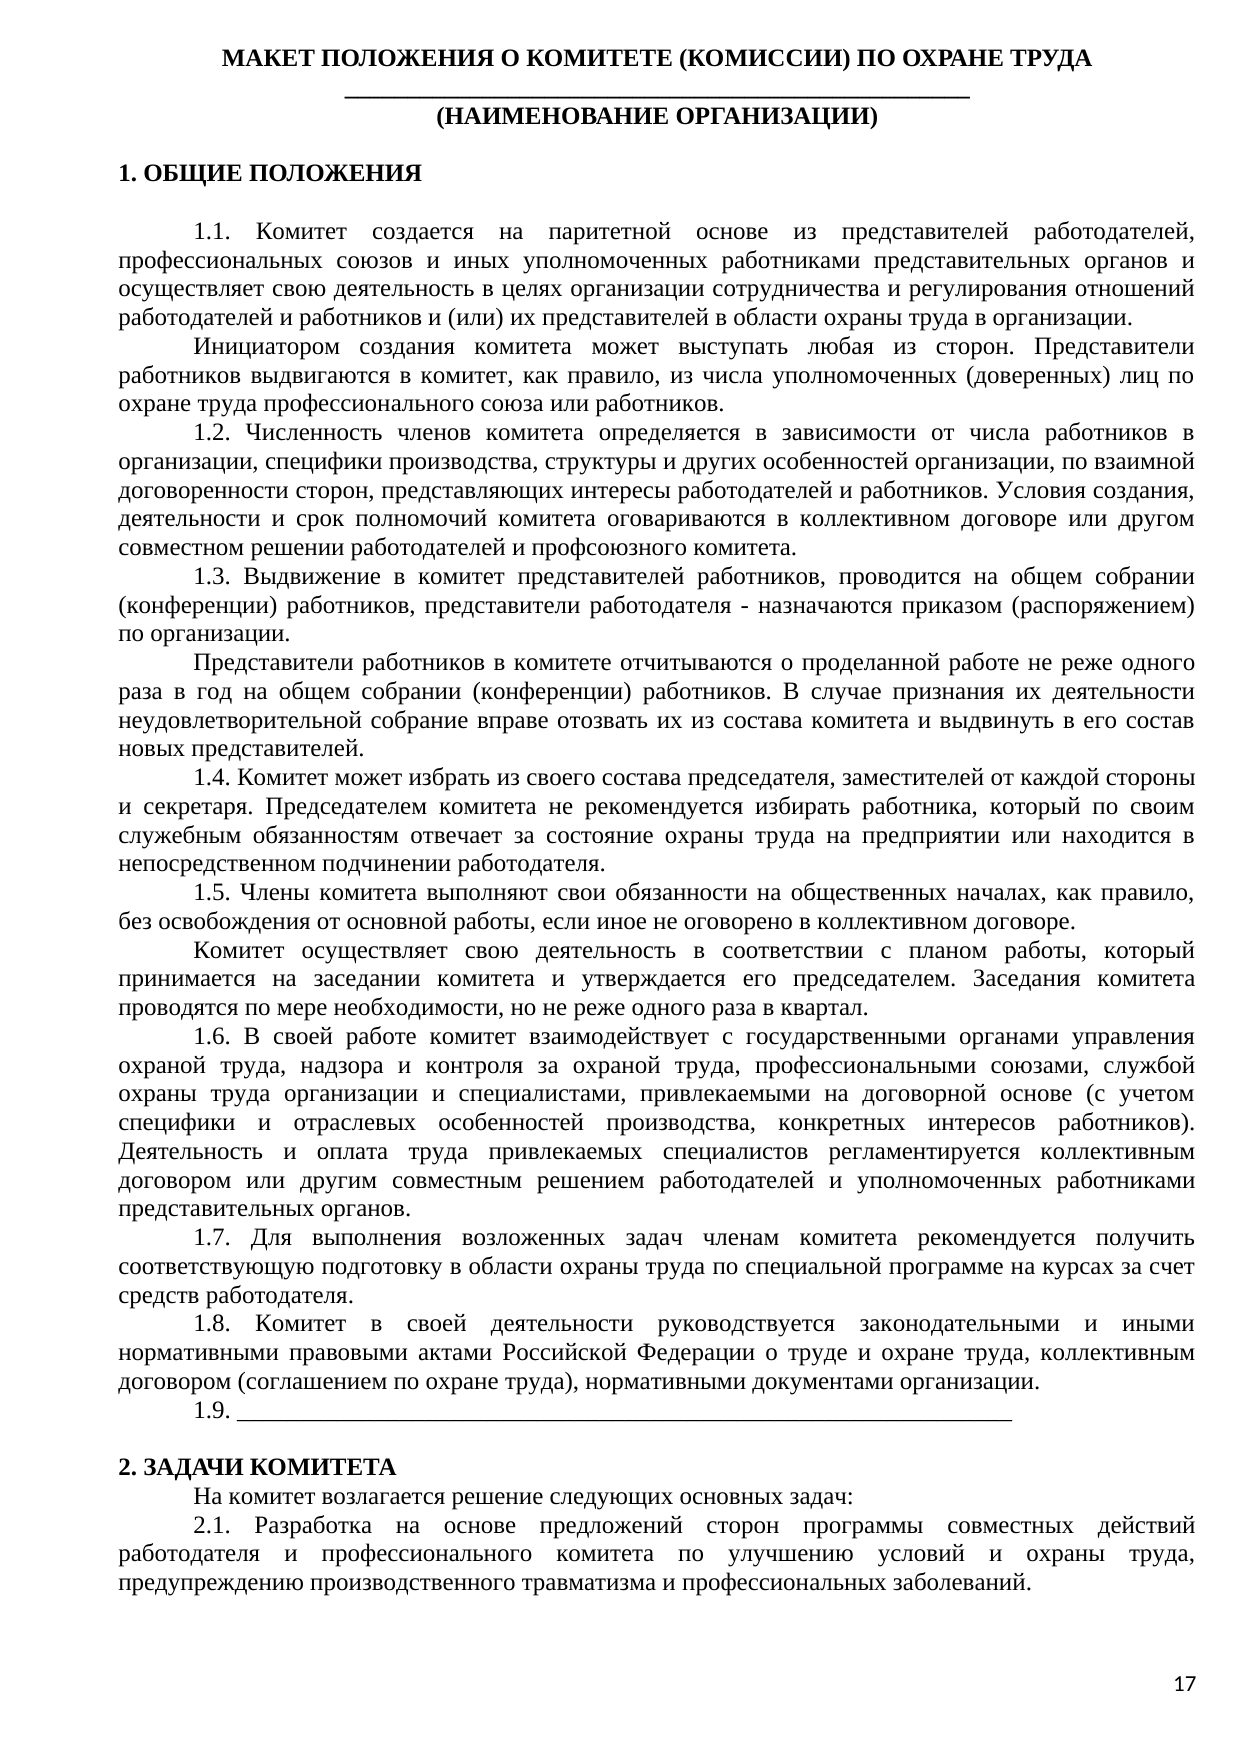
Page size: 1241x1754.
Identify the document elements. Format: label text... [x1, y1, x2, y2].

text 1.7. Для выполнения возложенных задач членам комитета рекомендуется получить соответствующую подготовку в области охраны труда по специальной программе на курсах за счет средств работодателя. [118, 1222, 1196, 1308]
text 1.4. Комитет может избрать из своего состава председателя, заместителей от каждой стороны и секретаря. Председателем комитета не рекомендуется избирать работника, который по своим служебным обязанностям отвечает за состояние охраны труда на предприятии или находится в непосредственном подчинении работодателя. [118, 762, 1196, 877]
text 1.3. Выдвижение в комитет представителей работников, проводится на общем собрании (конференции) работников, представители работодателя - назначаются приказом (распоряжением) по организации. [118, 561, 1196, 647]
text 1.2. Численность членов комитета определяется в зависимости от числа работников в организации, специфики производства, структуры и других особенностей организации, по взаимной договоренности сторон, представляющих интересы работодателей и работников. Условия создания, деятельности и срок полномочий комитета оговариваются в коллективном договоре или другом совместном решении работодателей и профсоюзного комитета. [118, 417, 1196, 561]
text 1.8. Комитет в своей деятельности руководствуется законодательными и иными нормативными правовыми актами Российской Федерации о труде и охране труда, коллективным договором (соглашением по охране труда), нормативными документами организации. [118, 1308, 1196, 1395]
subtitle Макет Положения о комитете (комиссии) по охране труда __________________________________________________ (наименование организации) [118, 43, 1196, 130]
text Представители работников в комитете отчитываются о проделанной работе не реже одного раза в год на общем собрании (конференции) работников. В случае признания их деятельности неудовлетворительной собрание вправе отозвать их из состава комитета и выдвинуть в его состав новых представителей. [118, 647, 1196, 762]
text 1.1. Комитет создается на паритетной основе из представителей работодателей, профессиональных союзов и иных уполномоченных работниками представительных органов и осуществляет свою деятельность в целях организации сотрудничества и регулирования отношений работодателей и работников и (или) их представителей в области охраны труда в организации. [118, 216, 1196, 331]
text 1.5. Члены комитета выполняют свои обязанности на общественных началах, как правило, без освобождения от основной работы, если иное не оговорено в коллективном договоре. [118, 877, 1196, 935]
text Комитет осуществляет свою деятельность в соответствии с планом работы, который принимается на заседании комитета и утверждается его председателем. Заседания комитета проводятся по мере необходимости, но не реже одного раза в квартал. [118, 935, 1196, 1021]
text 1.9. ______________________________________________________________ [118, 1395, 1196, 1423]
subtitle 1. Общие положения [118, 158, 1196, 187]
text Инициатором создания комитета может выступать любая из сторон. Представители работников выдвигаются в комитет, как правило, из числа уполномоченных (доверенных) лиц по охране труда профессионального союза или работников. [118, 331, 1196, 417]
text На комитет возлагается решение следующих основных задач: [118, 1481, 1196, 1510]
subtitle 2. Задачи Комитета [118, 1452, 1196, 1481]
text 2.1. Разработка на основе предложений сторон программы совместных действий работодателя и профессионального комитета по улучшению условий и охраны труда, предупреждению производственного травматизма и профессиональных заболеваний. [118, 1510, 1196, 1596]
text 1.6. В своей работе комитет взаимодействует с государственными органами управления охраной труда, надзора и контроля за охраной труда, профессиональными союзами, службой охраны труда организации и специалистами, привлекаемыми на договорной основе (с учетом специфики и отраслевых особенностей производства, конкретных интересов работников). Деятельность и оплата труда привлекаемых специалистов регламентируется коллективным договором или другим совместным решением работодателей и уполномоченных работниками представительных органов. [118, 1021, 1196, 1222]
